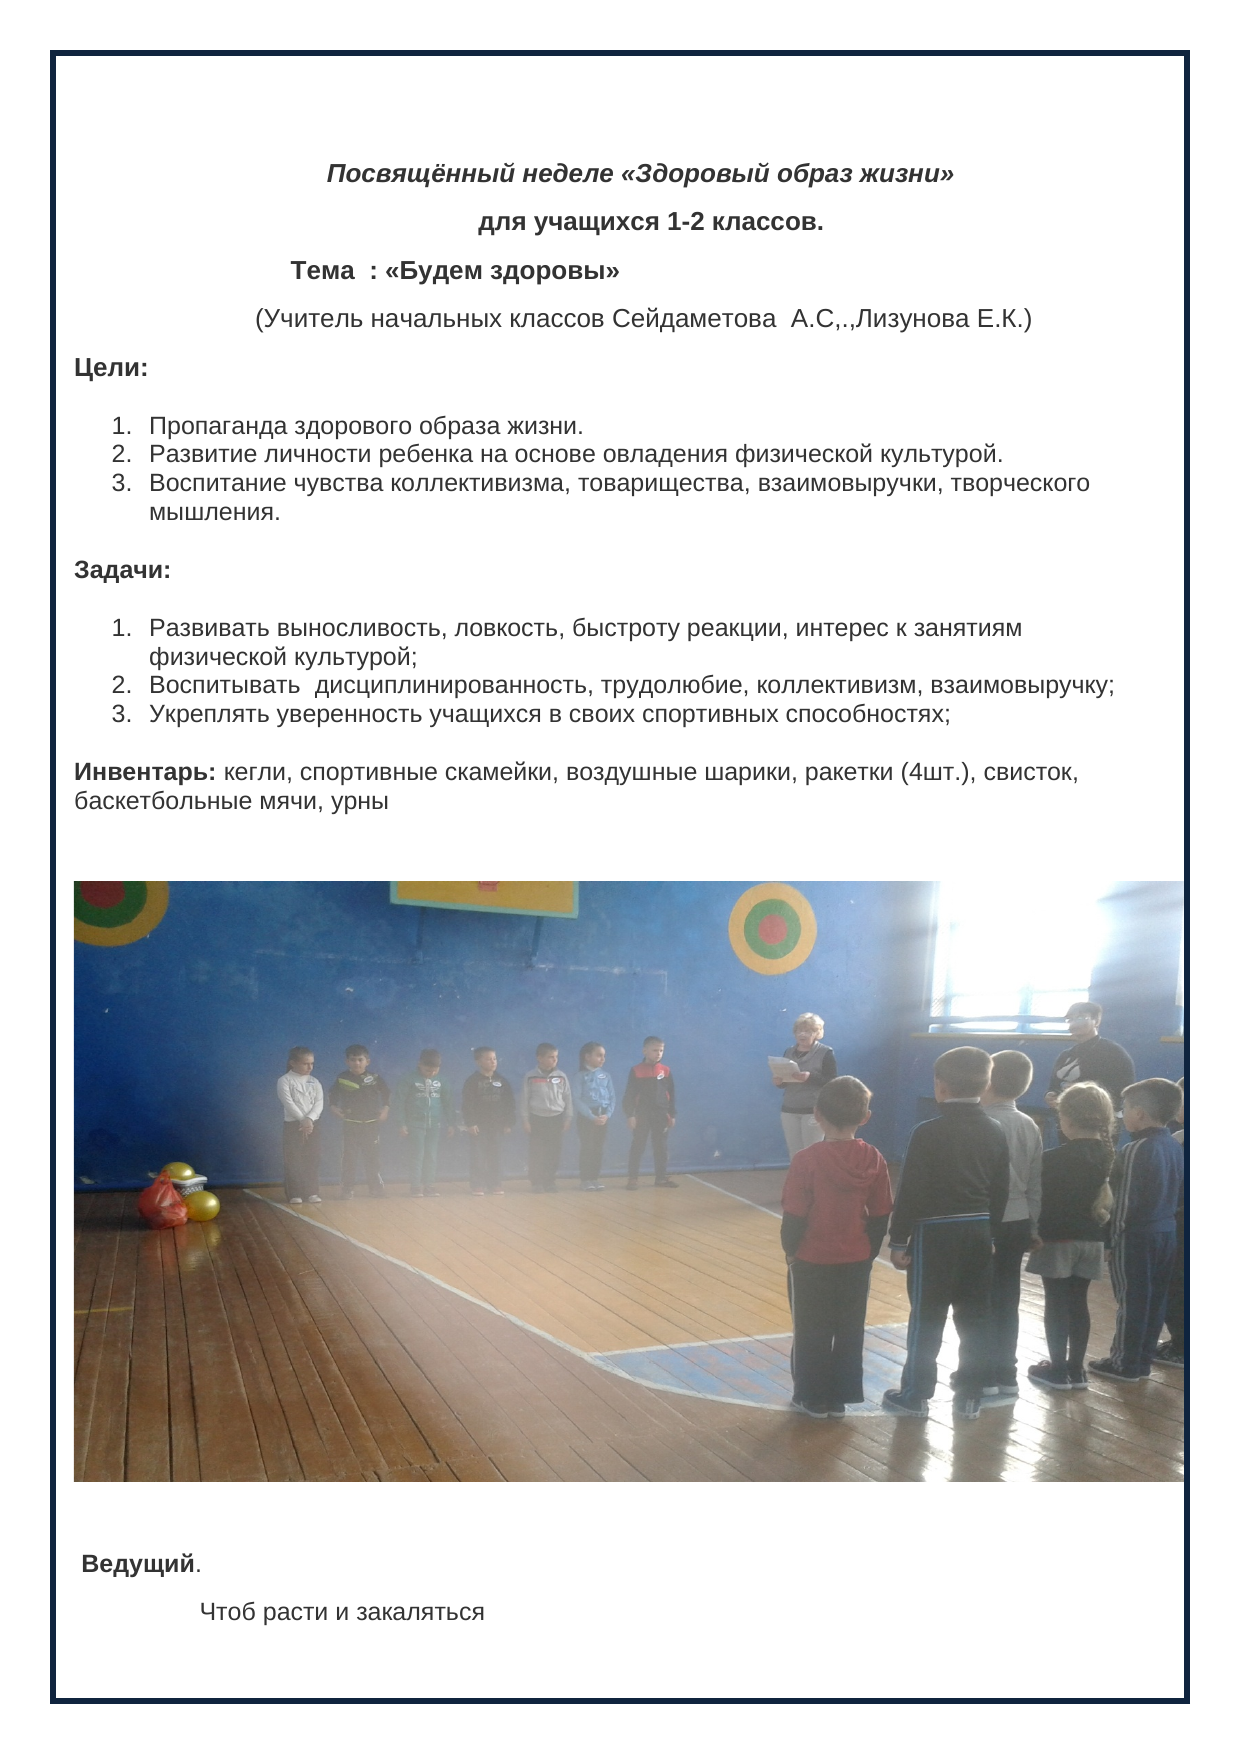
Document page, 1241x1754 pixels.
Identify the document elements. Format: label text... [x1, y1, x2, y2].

text для учащихся 1-2 классов. [74, 206, 1152, 236]
text Посвящённый неделе «Здоровый образ жизни» [74, 158, 1152, 188]
list Воспитание чувства коллективизма, товарищества, взаимовыручки, творческого мышления. [111, 468, 1152, 526]
list Воспитывать дисциплинированность, трудолюбие, коллективизм, взаимовыручку; [111, 670, 1152, 699]
list Пропаганда здорового образа жизни. [111, 411, 1152, 439]
picture [73, 881, 1184, 1482]
text Тема : «Будем здоровы» [74, 255, 1152, 284]
text (Учитель начальных классов Сейдаметова А.С,.,Лизунова Е.К.) [74, 303, 1152, 333]
text Цели: [74, 352, 1152, 381]
text Чтоб расти и закаляться [74, 1597, 1152, 1626]
text Инвентарь: кегли, спортивные скамейки, воздушные шарики, ракетки (4шт.), свисток, баскетбольные мячи, урны [74, 757, 1152, 814]
list Укреплять уверенность учащихся в своих спортивных способностях; [111, 699, 1152, 728]
text Задачи: [74, 555, 1152, 583]
text Ведущий. [74, 1548, 1152, 1578]
list Развивать выносливость, ловкость, быстроту реакции, интерес к занятиям физической культурой; [111, 613, 1152, 670]
list Развитие личности ребенка на основе овладения физической культурой. [111, 439, 1152, 468]
